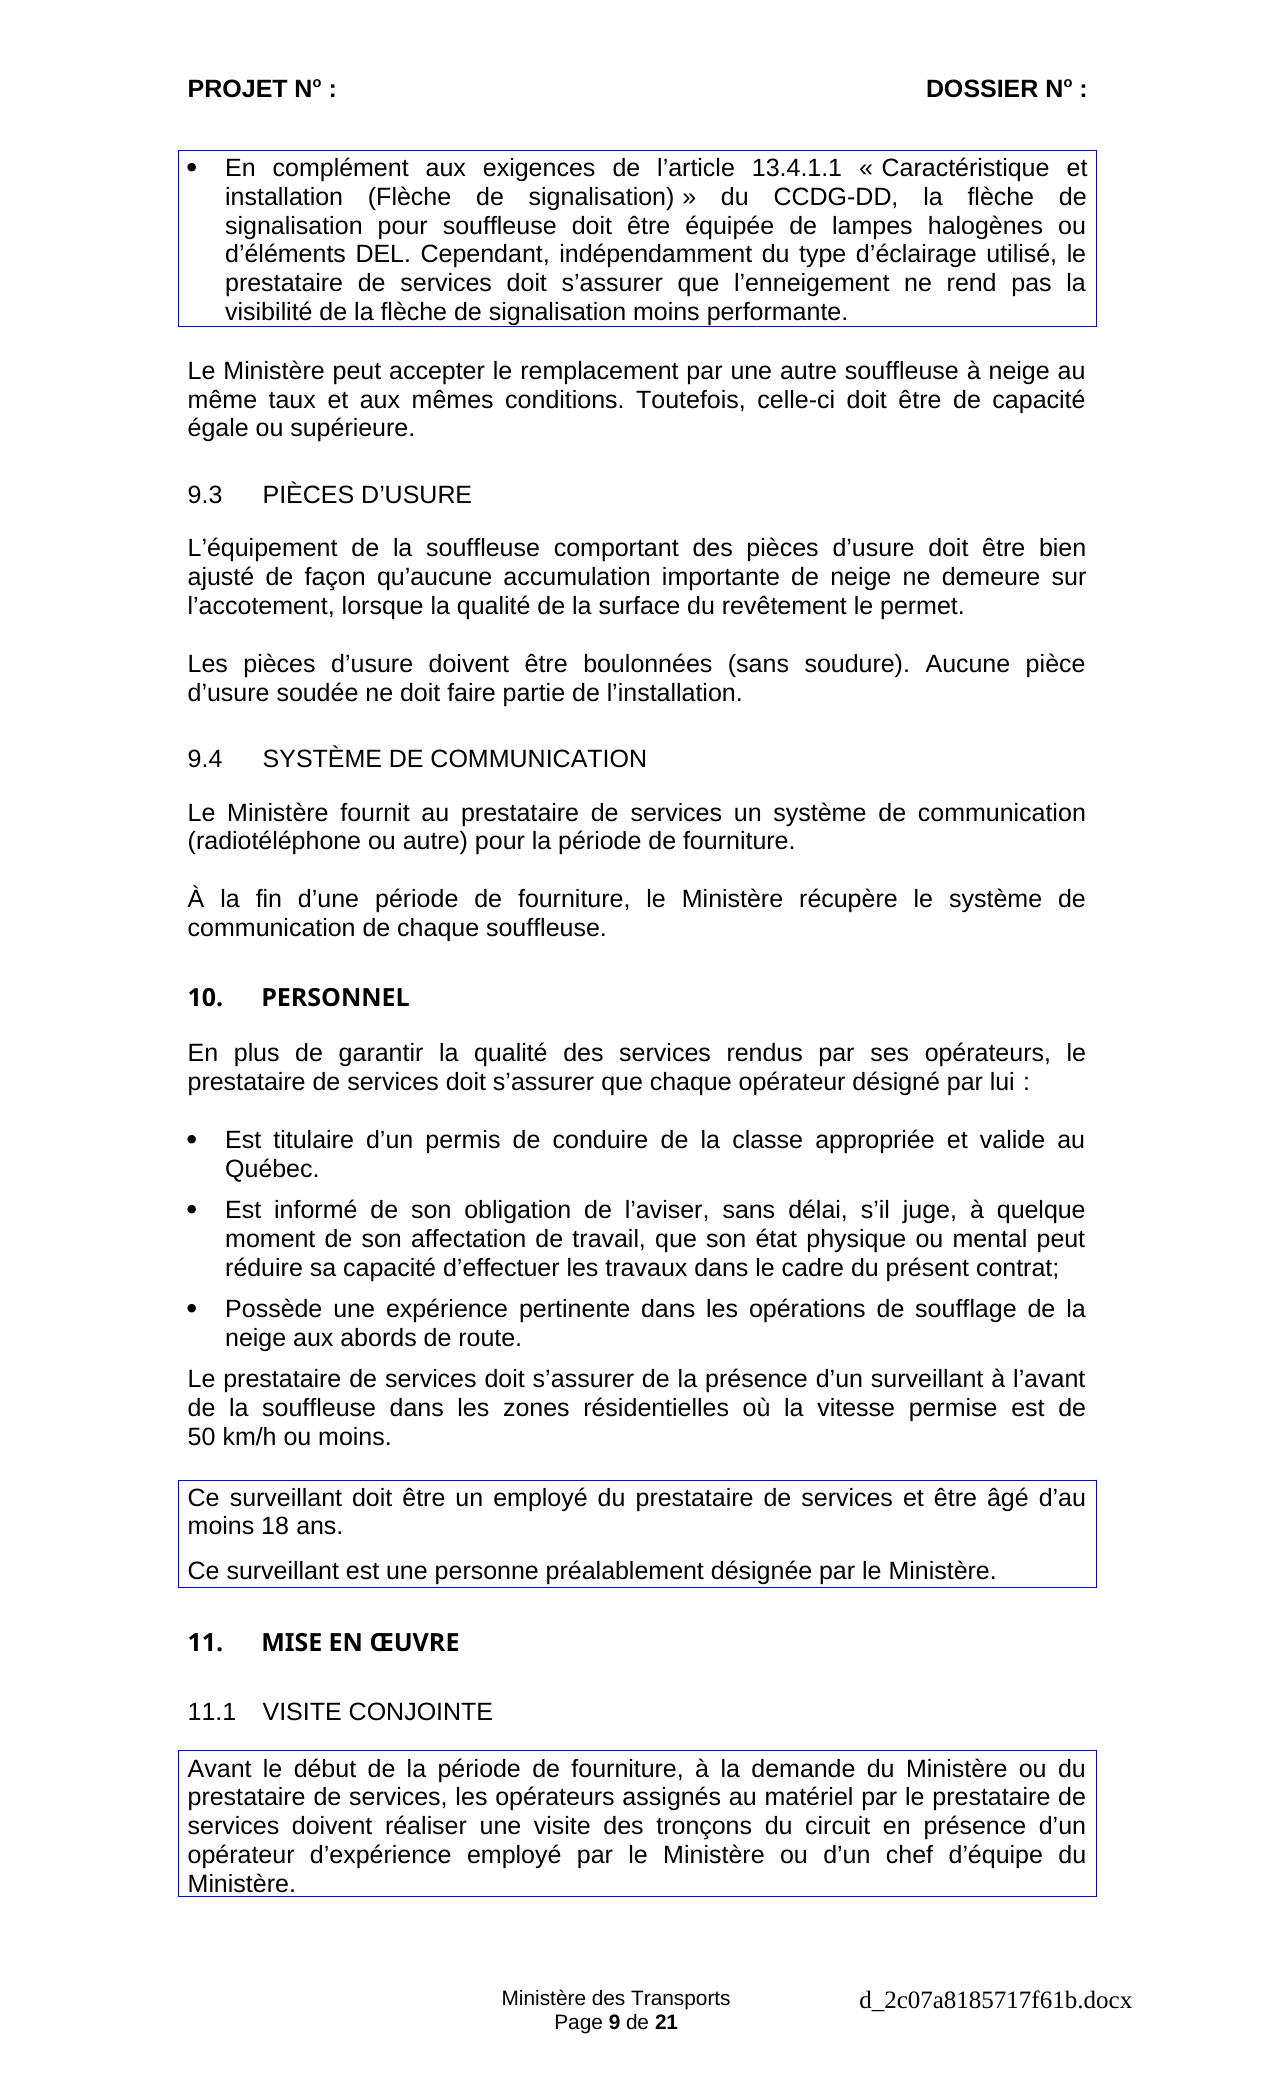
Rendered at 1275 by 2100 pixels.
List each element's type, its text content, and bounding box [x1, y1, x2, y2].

subtitle Visite conjointe [187, 1697, 1087, 1725]
text L’équipement de la souffleuse comportant des pièces d’usure doit être bien ajusté de façon qu’aucune accumulation importante de neige ne demeure sur l’accotement, lorsque la qualité de la surface du revêtement le permet. [187, 533, 1087, 620]
list Possède une expérience pertinente dans les opérations de soufflage de la neige aux abords de route. [187, 1294, 1087, 1352]
list Est titulaire d’un permis de conduire de la classe appropriée et valide au Québec. [187, 1125, 1087, 1183]
text Ce surveillant doit être un employé du prestataire de services et être âgé d’au moins 18 ans. [179, 1481, 1096, 1543]
list En complément aux exigences de l’article 13.4.1.1 « Caractéristique et installation (Flèche de signalisation) » du CCDG-DD, la flèche de signalisation pour souffleuse doit être équipée de lampes halogènes ou d’éléments DEL. Cependant, indépendamment du type d’éclairage utilisé, le prestataire de services doit s’assurer que l’enneigement ne rend pas la visibilité de la flèche de signalisation moins performante. [179, 151, 1096, 326]
text Le prestataire de services doit s’assurer de la présence d’un surveillant à l’avant de la souffleuse dans les zones résidentielles où la vitesse permise est de ou moins. [187, 1364, 1087, 1450]
text Le Ministère peut accepter le remplacement par une autre souffleuse à neige au même taux et aux mêmes conditions. Toutefois, celle-ci doit être de capacité égale ou supérieure. [187, 356, 1087, 442]
text En plus de garantir la qualité des services rendus par ses opérateurs, le prestataire de services doit s’assurer que chaque opérateur désigné par lui : [187, 1038, 1087, 1096]
text Les pièces d’usure doivent être boulonnées (sans soudure). Aucune pièce d’usure soudée ne doit faire partie de l’installation. [187, 649, 1087, 706]
subtitle Pièces d’usure [187, 480, 1087, 508]
subtitle PERSONNEL [187, 979, 1087, 1013]
text Ce surveillant est une personne préalablement désignée par le Ministère. [179, 1553, 1096, 1587]
subtitle Système de communication [187, 744, 1087, 773]
text Avant le début de la période de fourniture, à la demande du Ministère ou du prestataire de services, les opérateurs assignés au matériel par le prestataire de services doivent réaliser une visite des tronçons du circuit en présence d’un opérateur d’expérience employé par le Ministère ou d’un chef d’équipe du Ministère. [179, 1751, 1096, 1896]
list Est informé de son obligation de l’aviser, sans délai, s’il juge, à quelque moment de son affectation de travail, que son état physique ou mental peut réduire sa capacité d’effectuer les travaux dans le cadre du présent contrat; [187, 1195, 1087, 1281]
text À la fin d’une période de fourniture, le Ministère récupère le système de communication de chaque souffleuse. [187, 884, 1087, 942]
subtitle MISE EN ŒUVRE [187, 1625, 1087, 1659]
text Le Ministère fournit au prestataire de services un système de communication (radiotéléphone ou autre) pour la période de fourniture. [187, 798, 1087, 855]
